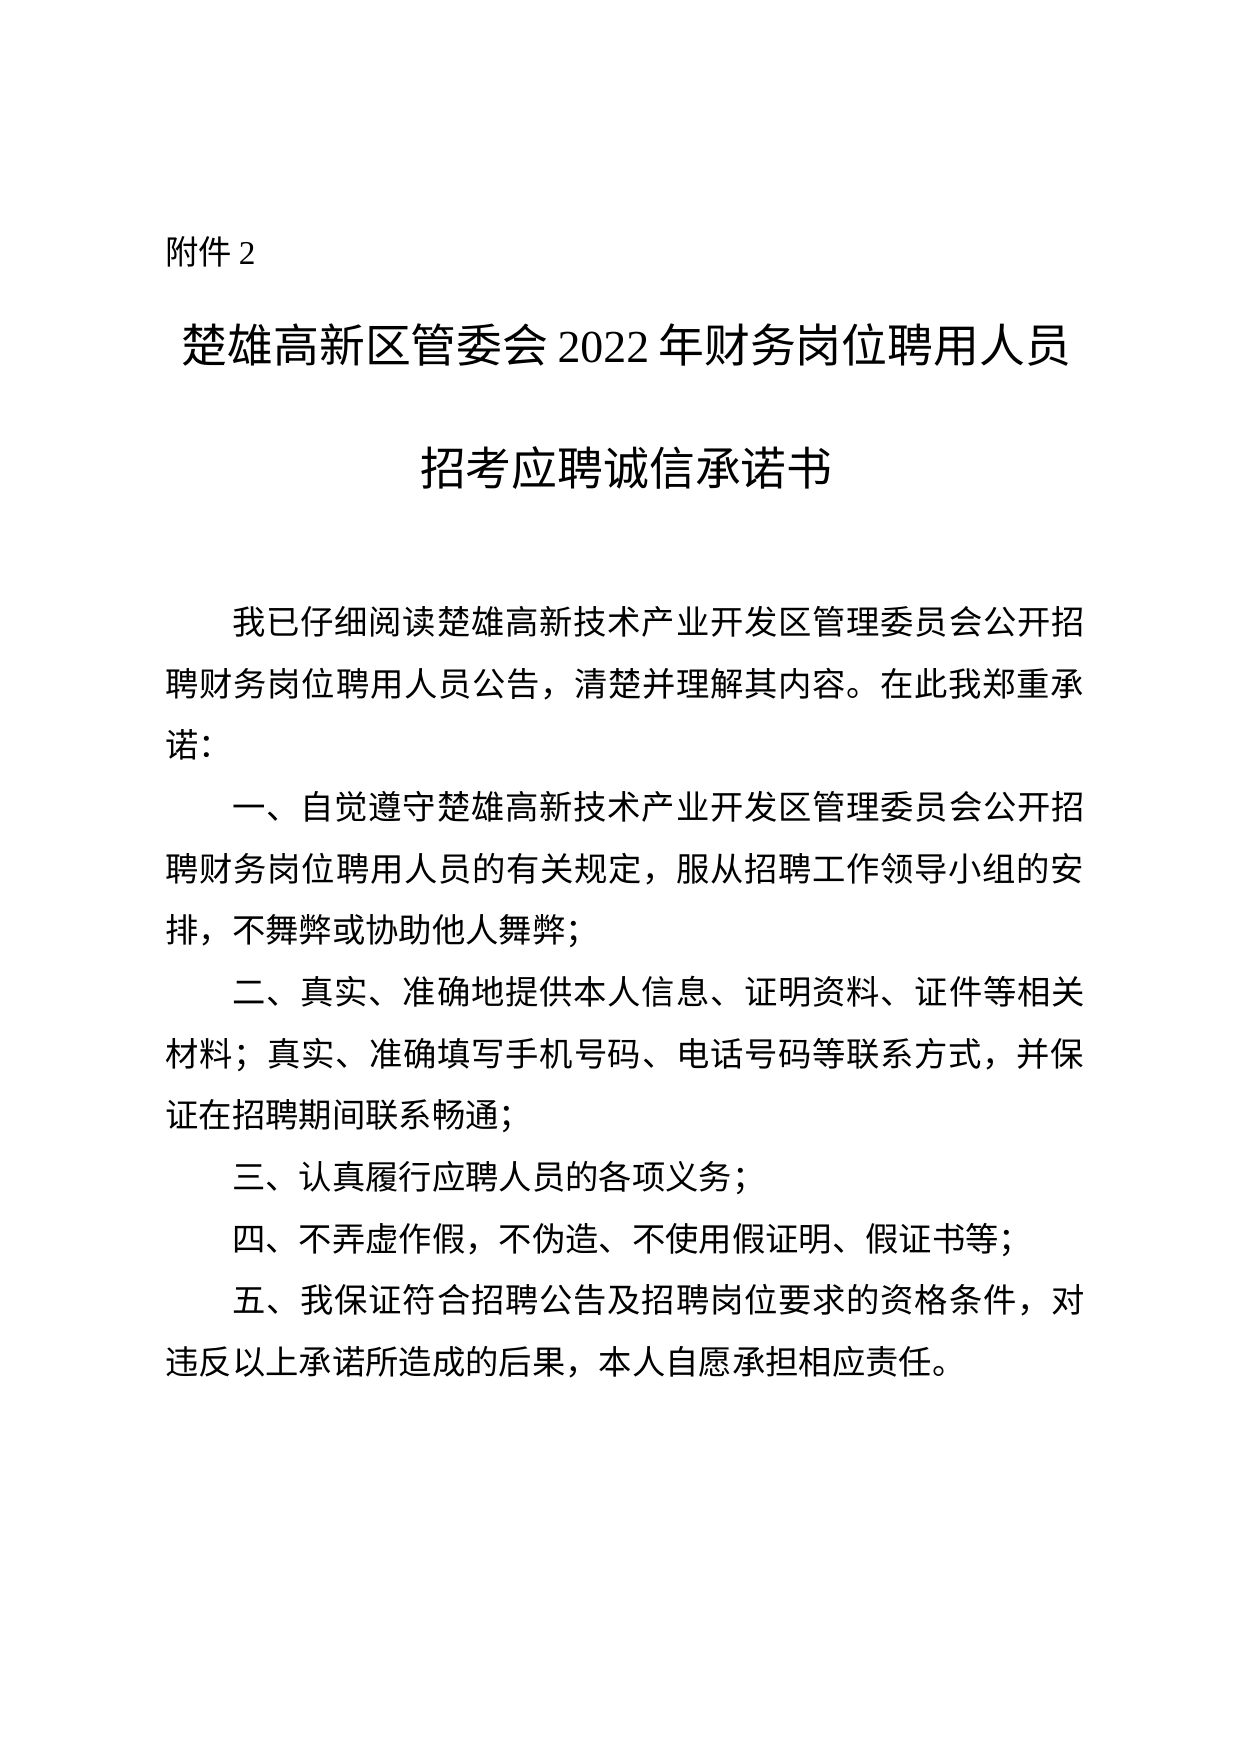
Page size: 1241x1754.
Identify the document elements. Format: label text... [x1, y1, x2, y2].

text 五、我保证符合招聘公告及招聘岗位要求的资格条件，对违反以上承诺所造成的后果，本人自愿承担相应责任。 [165, 1268, 1087, 1391]
text 二、真实、准确地提供本人信息、证明资料、证件等相关材料；真实、准确填写手机号码、电话号码等联系方式，并保证在招聘期间联系畅通； [165, 959, 1087, 1144]
text 三、认真履行应聘人员的各项义务； [165, 1144, 1087, 1206]
text 一、自觉遵守楚雄高新技术产业开发区管理委员会公开招聘财务岗位聘用人员的有关规定，服从招聘工作领导小组的安排，不舞弊或协助他人舞弊； [165, 774, 1087, 959]
text 楚雄高新区管委会2022年财务岗位聘用人员招考应聘诚信承诺书 [165, 281, 1087, 528]
text 我已仔细阅读楚雄高新技术产业开发区管理委员会公开招聘财务岗位聘用人员公告，清楚并理解其内容。在此我郑重承诺： [165, 589, 1087, 774]
text 四、不弄虚作假，不伪造、不使用假证明、假证书等； [165, 1206, 1087, 1268]
text 附件2 [165, 219, 1087, 281]
